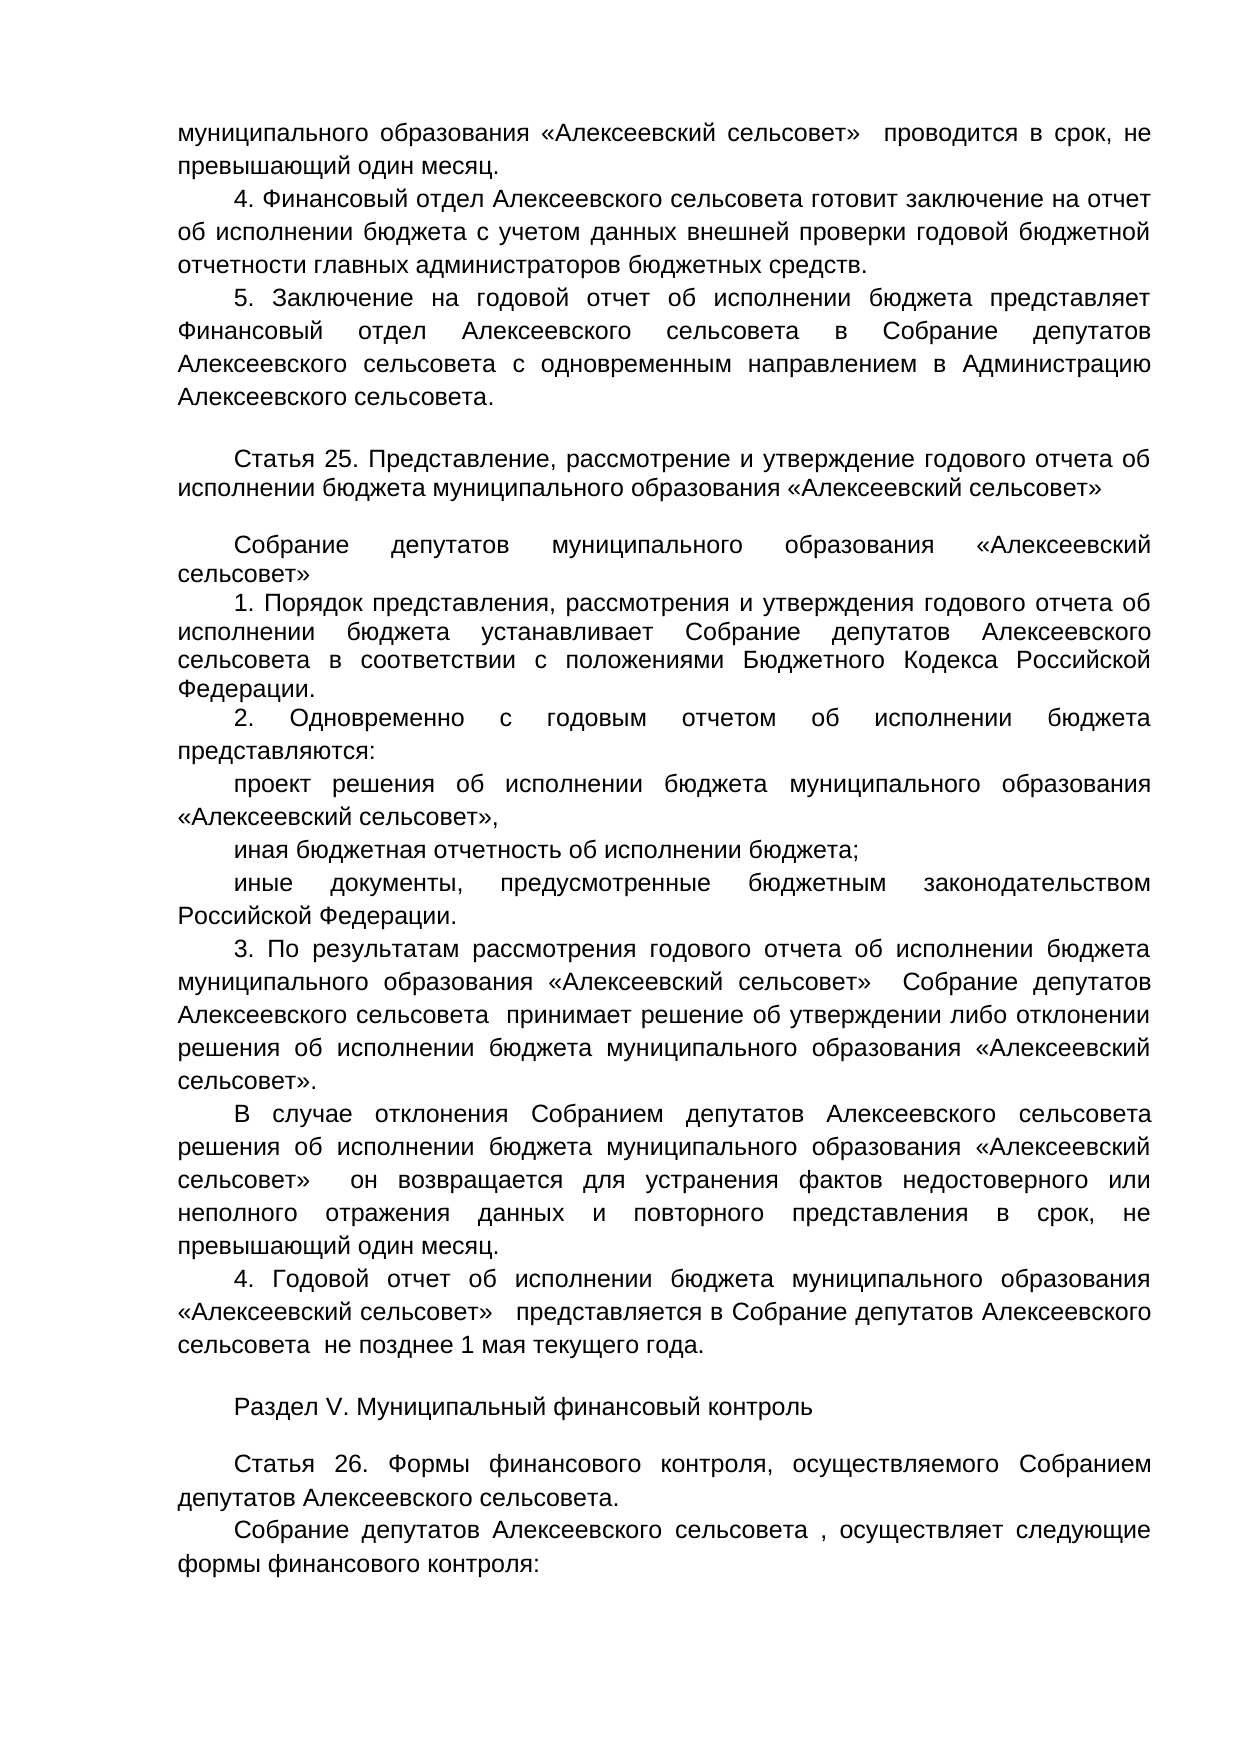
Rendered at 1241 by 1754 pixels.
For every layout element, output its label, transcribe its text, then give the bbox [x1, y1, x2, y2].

text 1. Порядок представления, рассмотрения и утверждения годового отчета об исполнении бюджета устанавливает Собрание депутатов Алексеевского сельсовета в соответствии с положениями Бюджетного Кодекса Российской Федерации. [177, 588, 1152, 703]
text 4. Годовой отчет об исполнении бюджета муниципального образования «Алексеевский сельсовет» представляется в Собрание депутатов Алексеевского сельсовета не позднее 1 мая текущего года. [177, 1264, 1152, 1359]
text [177, 118, 1152, 180]
text Раздел V. Муниципальный финансовый контроль [177, 1392, 1152, 1421]
text 5. Заключение на годовой отчет об исполнении бюджета представляет Финансовый отдел Алексеевского сельсовета в Собрание депутатов Алексеевского сельсовета с одновременным направлением в Администрацию Алексеевского сельсовета. [177, 283, 1152, 411]
text Статья 25. Представление, рассмотрение и утверждение годового отчета об исполнении бюджета муниципального образования «Алексеевский сельсовет» [177, 444, 1152, 502]
text Собрание депутатов Алексеевского сельсовета , осуществляет следующие формы финансового контроля: [177, 1516, 1152, 1577]
text проект решения об исполнении бюджета муниципального образования «Алексеевский сельсовет», [177, 769, 1152, 831]
text Собрание депутатов муниципального образования «Алексеевский сельсовет» [177, 530, 1152, 588]
text иная бюджетная отчетность об исполнении бюджета; [177, 835, 1152, 864]
text 4. Финансовый отдел Алексеевского сельсовета готовит заключение на отчет об исполнении бюджета с учетом данных внешней проверки годовой бюджетной отчетности главных администраторов бюджетных средств. [177, 184, 1152, 279]
text 3. По результатам рассмотрения годового отчета об исполнении бюджета муниципального образования «Алексеевский сельсовет» Собрание депутатов Алексеевского сельсовета принимает решение об утверждении либо отклонении решения об исполнении бюджета муниципального образования «Алексеевский сельсовет». [177, 934, 1152, 1095]
text 2. Одновременно с годовым отчетом об исполнении бюджета представляются: [177, 703, 1152, 764]
text иные документы, предусмотренные бюджетным законодательством Российской Федерации. [177, 868, 1152, 930]
text Статья 26. Формы финансового контроля, осуществляемого Собранием депутатов Алексеевского сельсовета. [177, 1449, 1152, 1511]
text В случае отклонения Собранием депутатов Алексеевского сельсовета решения об исполнении бюджета муниципального образования «Алексеевский сельсовет» он возвращается для устранения фактов недостоверного или неполного отражения данных и повторного представления в срок, не превышающий один месяц. [177, 1099, 1152, 1260]
